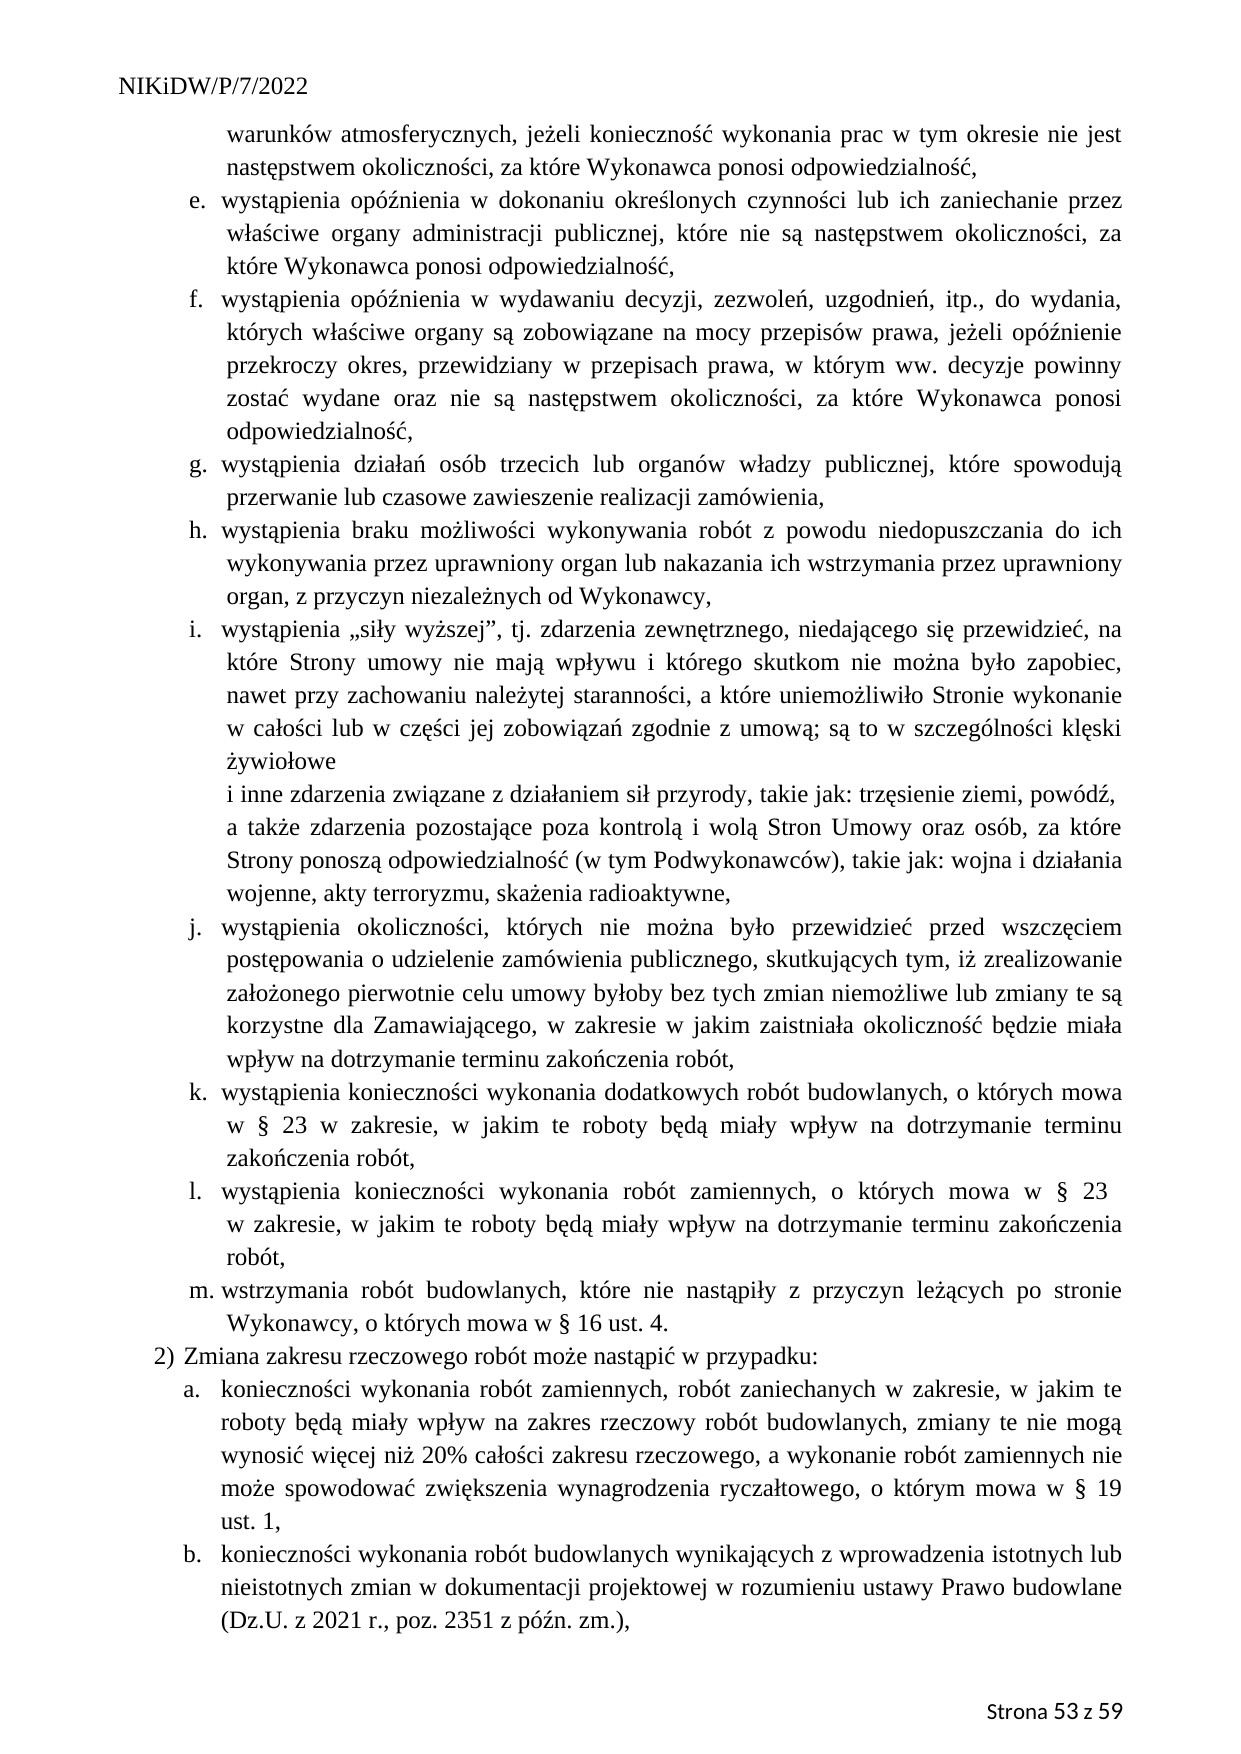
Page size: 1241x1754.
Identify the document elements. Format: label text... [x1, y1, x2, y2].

list wystąpienia okoliczności, których nie można było przewidzieć przed wszczęciem postępowania o udzielenie zamówienia publicznego, skutkujących tym, iż zrealizowanie założonego pierwotnie celu umowy byłoby bez tych zmian niemożliwe lub zmiany te są korzystne dla Zamawiającego, w zakresie w jakim zaistniała okoliczność będzie miała wpływ na dotrzymanie terminu zakończenia robót, [189, 912, 1123, 1072]
list wstrzymania robót budowlanych, które nie nastąpiły z przyczyn leżących po stronie Wykonawcy, o których mowa w § 16 ust. 4. [189, 1275, 1123, 1337]
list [189, 119, 1123, 181]
list wystąpienia konieczności wykonania robót zamiennych, o których mowa w § 23 w zakresie, w jakim te roboty będą miały wpływ na dotrzymanie terminu zakończenia robót, [189, 1176, 1123, 1271]
list wystąpienia opóźnienia w wydawaniu decyzji, zezwoleń, uzgodnień, itp., do wydania, których właściwe organy są zobowiązane na mocy przepisów prawa, jeżeli opóźnienie przekroczy okres, przewidziany w przepisach prawa, w którym ww. decyzje powinny zostać wydane oraz nie są następstwem okoliczności, za które Wykonawca ponosi odpowiedzialność, [189, 284, 1123, 445]
list konieczności wykonania robót zamiennych, robót zaniechanych w zakresie, w jakim te roboty będą miały wpływ na zakres rzeczowy robót budowlanych, zmiany te nie mogą wynosić więcej niż 20% całości zakresu rzeczowego, a wykonanie robót zamiennych nie może spowodować zwiększenia wynagrodzenia ryczałtowego, o którym mowa w § 19 ust. 1, [183, 1374, 1123, 1535]
list wystąpienia opóźnienia w dokonaniu określonych czynności lub ich zaniechanie przez właściwe organy administracji publicznej, które nie są następstwem okoliczności, za które Wykonawca ponosi odpowiedzialność, [189, 185, 1123, 280]
list konieczności wykonania robót budowlanych wynikających z wprowadzenia istotnych lub nieistotnych zmian w dokumentacji projektowej w rozumieniu ustawy Prawo budowlane (Dz.U. z 2021 r., poz. 2351 z późn. zm.), [183, 1539, 1123, 1634]
list wystąpienia działań osób trzecich lub organów władzy publicznej, które spowodują przerwanie lub czasowe zawieszenie realizacji zamówienia, [189, 449, 1123, 511]
list wystąpienia braku możliwości wykonywania robót z powodu niedopuszczania do ich wykonywania przez uprawniony organ lub nakazania ich wstrzymania przez uprawniony organ, z przyczyn niezależnych od Wykonawcy, [189, 515, 1123, 610]
list wystąpienia konieczności wykonania dodatkowych robót budowlanych, o których mowa w § 23 w zakresie, w jakim te roboty będą miały wpływ na dotrzymanie terminu zakończenia robót, [189, 1077, 1123, 1171]
list wystąpienia „siły wyższej”, tj. zdarzenia zewnętrznego, niedającego się przewidzieć, na które Strony umowy nie mają wpływu i którego skutkom nie można było zapobiec, nawet przy zachowaniu należytej staranności, a które uniemożliwiło Stronie wykonanie w całości lub w części jej zobowiązań zgodnie z umową; są to w szczególności klęski żywiołowe i inne zdarzenia związane z działaniem sił przyrody, takie jak: trzęsienie ziemi, powódź, a także zdarzenia pozostające poza kontrolą i wolą Stron Umowy oraz osób, za które Strony ponoszą odpowiedzialność (w tym Podwykonawców), takie jak: wojna i działania wojenne, akty terroryzmu, skażenia radioaktywne, [189, 614, 1123, 907]
list Zmiana zakresu rzeczowego robót może nastąpić w przypadku: [153, 1341, 1123, 1369]
